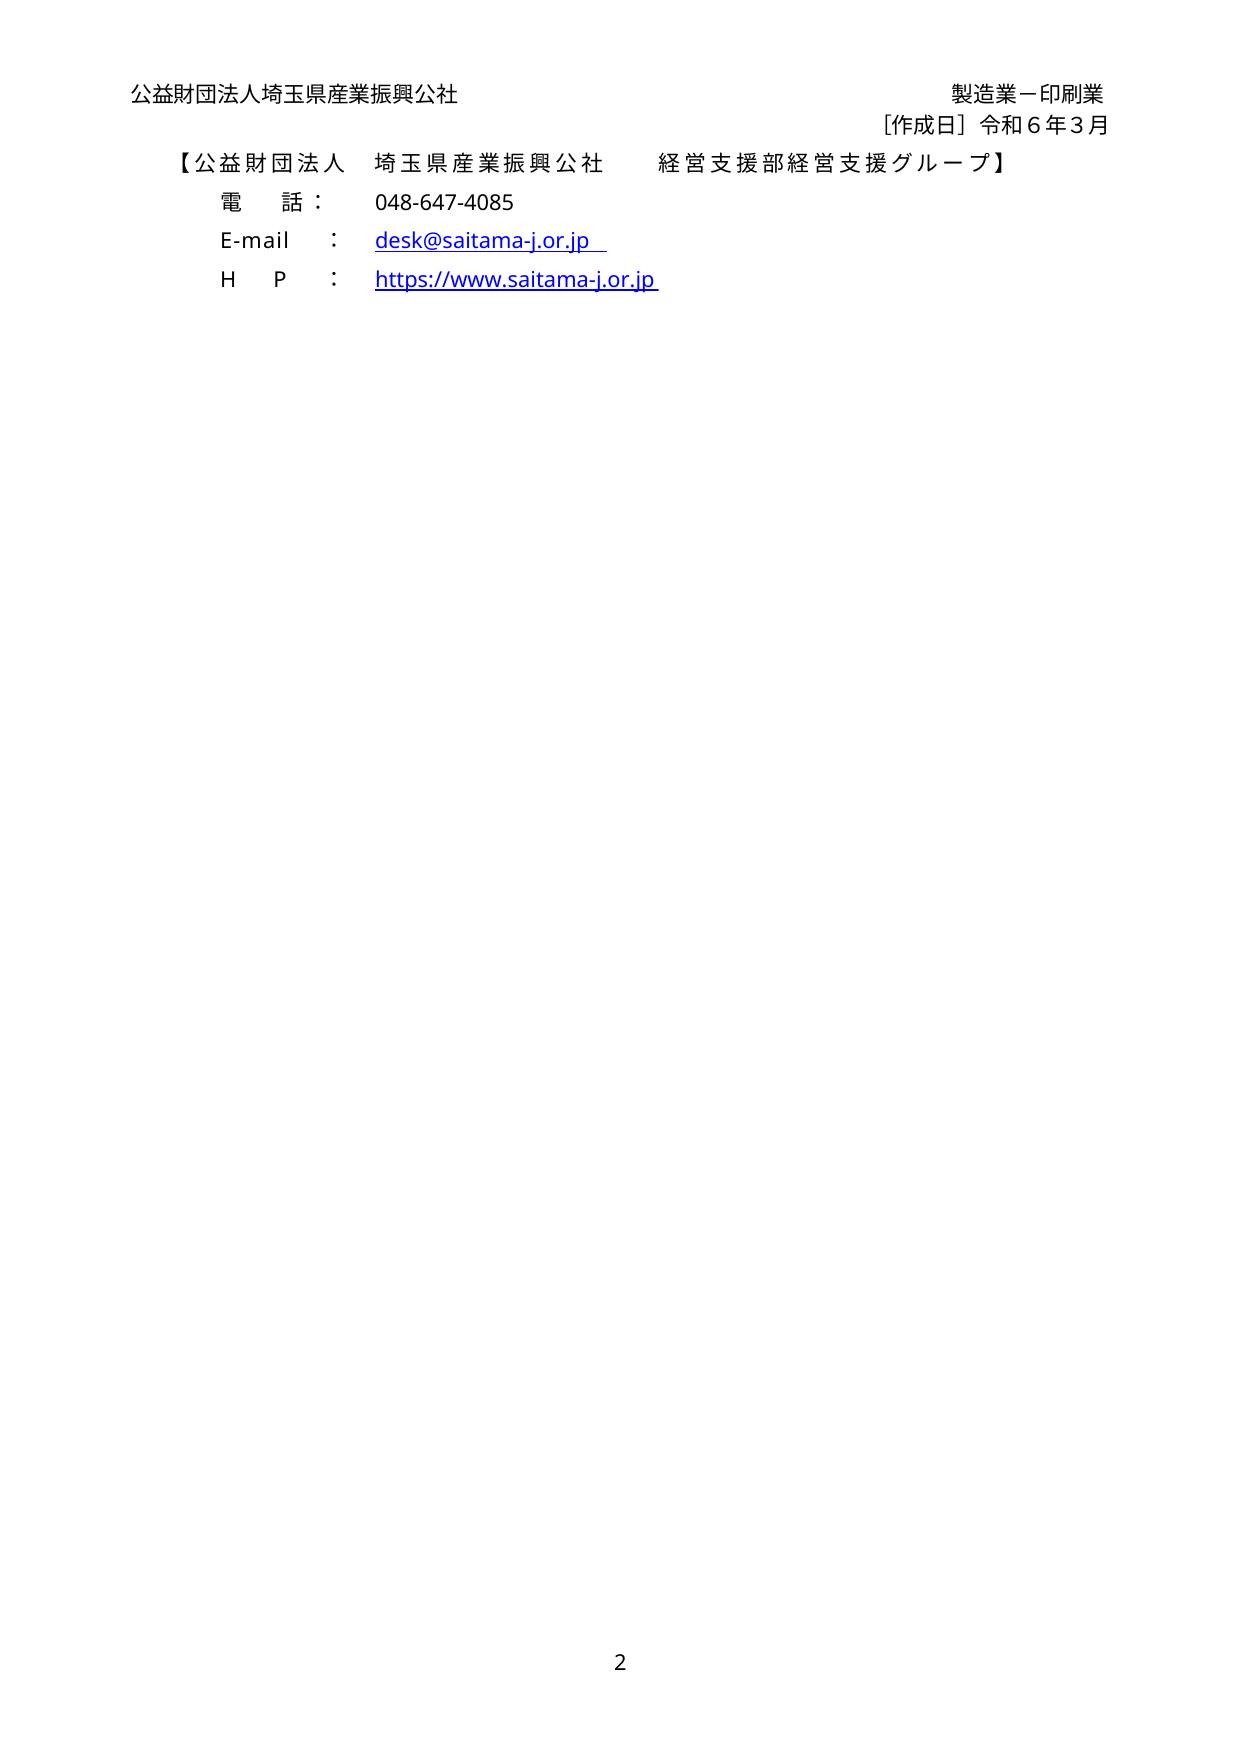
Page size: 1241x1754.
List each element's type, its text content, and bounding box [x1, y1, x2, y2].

text E-mail： desk@saitama-j.or.jp [142, 220, 1098, 259]
text 【公益財団法人 埼玉県産業振興公社 経営支援部経営支援グループ】 [142, 143, 1098, 181]
text 電話： 048-647-4085 [142, 181, 1098, 220]
text HP： https://www.saitama-j.or.jp [142, 259, 1098, 297]
